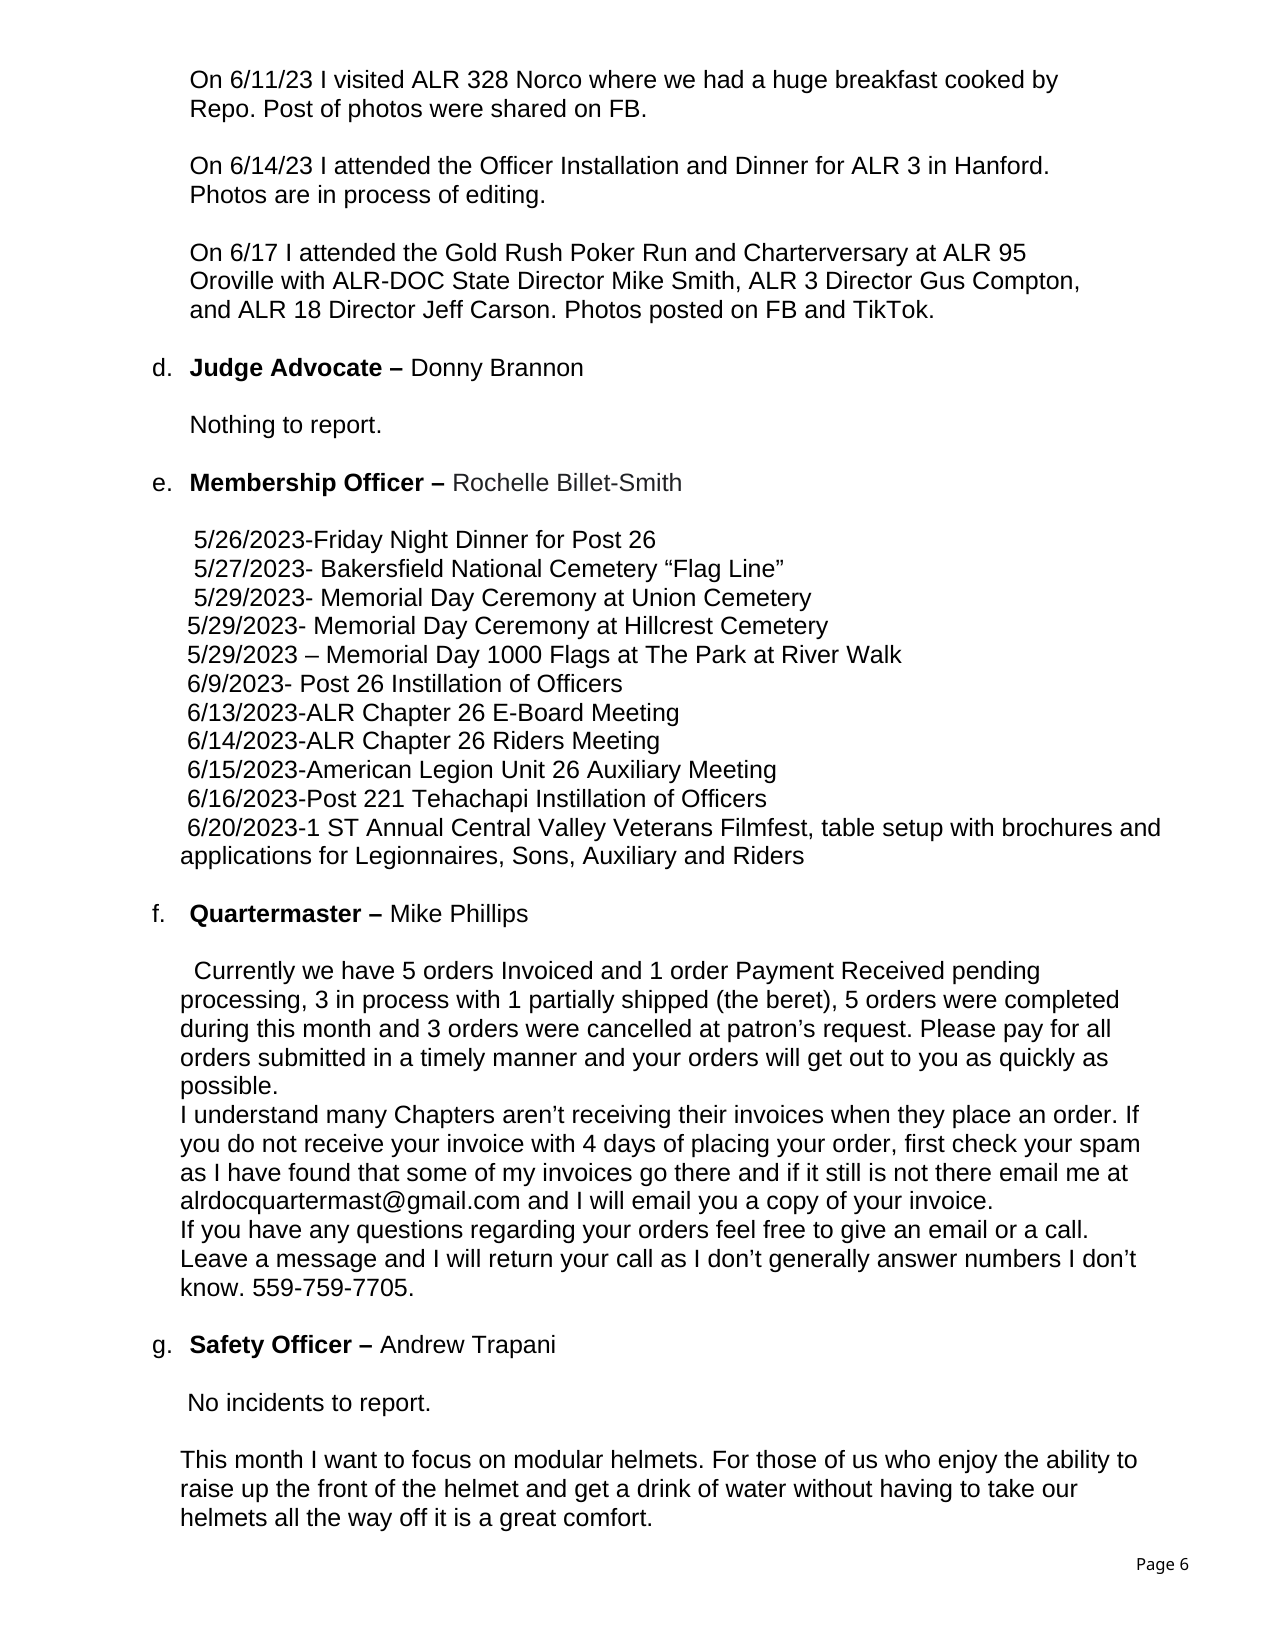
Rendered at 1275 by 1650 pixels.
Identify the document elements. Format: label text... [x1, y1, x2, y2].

text 5/27/2023- Bakersfield National Cemetery “Flag Line” [180, 554, 1219, 582]
list Membership Officer – Rochelle Billet-Smith [152, 467, 1219, 496]
text Oroville with ALR-DOC State Director Mike Smith, ALR 3 Director Gus Compton, [189, 266, 1155, 295]
text 6/13/2023-ALR Chapter 26 E-Board Meeting [180, 697, 1219, 726]
text 6/16/2023-Post 221 Tehachapi Instillation of Officers [180, 784, 1219, 812]
text 6/15/2023-American Legion Unit 26 Auxiliary Meeting [180, 755, 1219, 784]
text On 6/14/23 I attended the Officer Installation and Dinner for ALR 3 in Hanford. [189, 151, 1155, 180]
text 5/26/2023-Friday Night Dinner for Post 26 [180, 525, 1219, 554]
text Photos are in process of editing. [189, 180, 1155, 209]
text 5/29/2023- Memorial Day Ceremony at Union Cemetery [180, 582, 1219, 611]
text On 6/11/23 I visited ALR 328 Norco where we had a huge breakfast cooked by [189, 65, 1155, 94]
text On 6/17 I attended the Gold Rush Poker Run and Charterversary at ALR 95 [189, 237, 1155, 266]
text No incidents to report. [180, 1387, 1155, 1416]
text Repo. Post of photos were shared on FB. [189, 94, 1155, 122]
text and ALR 18 Director Jeff Carson. Photos posted on FB and TikTok. [189, 295, 1155, 324]
text I understand many Chapters aren’t receiving their invoices when they place an order. If you do not receive your invoice with 4 days of placing your order, first check your spam as I have found that some of my invoices go there and if it still is not there email me at alrdocquartermast@gmail.com and I will email you a copy of your invoice. [180, 1100, 1155, 1215]
list Safety Officer – Andrew Trapani [152, 1330, 1155, 1359]
text 6/20/2023-1 ST Annual Central Valley Veterans Filmfest, table setup with brochures and applications for Legionnaires, Sons, Auxiliary and Riders [180, 812, 1219, 870]
text 6/14/2023-ALR Chapter 26 Riders Meeting [180, 726, 1219, 755]
text 5/29/2023- Memorial Day Ceremony at Hillcrest Cemetery [180, 611, 1219, 640]
text This month I want to focus on modular helmets. For those of us who enjoy the ability to raise up the front of the helmet and get a drink of water without having to take our helmets all the way off it is a great comfort. [180, 1445, 1155, 1531]
text Currently we have 5 orders Invoiced and 1 order Payment Received pending processing, 3 in process with 1 partially shipped (the beret), 5 orders were completed during this month and 3 orders were cancelled at patron’s request. Please pay for all orders submitted in a timely manner and your orders will get out to you as quickly as possible. [180, 956, 1155, 1100]
list Quartermaster – Mike Phillips [152, 899, 1219, 927]
text 6/9/2023- Post 26 Instillation of Officers [180, 669, 1219, 697]
text If you have any questions regarding your orders feel free to give an email or a call. Leave a message and I will return your call as I don’t generally answer numbers I don’t know. 559-759-7705. [180, 1215, 1155, 1301]
text Nothing to report. [189, 410, 1219, 439]
text 5/29/2023 – Memorial Day 1000 Flags at The Park at River Walk [180, 640, 1219, 669]
list Judge Advocate – Donny Brannon [152, 352, 1219, 381]
